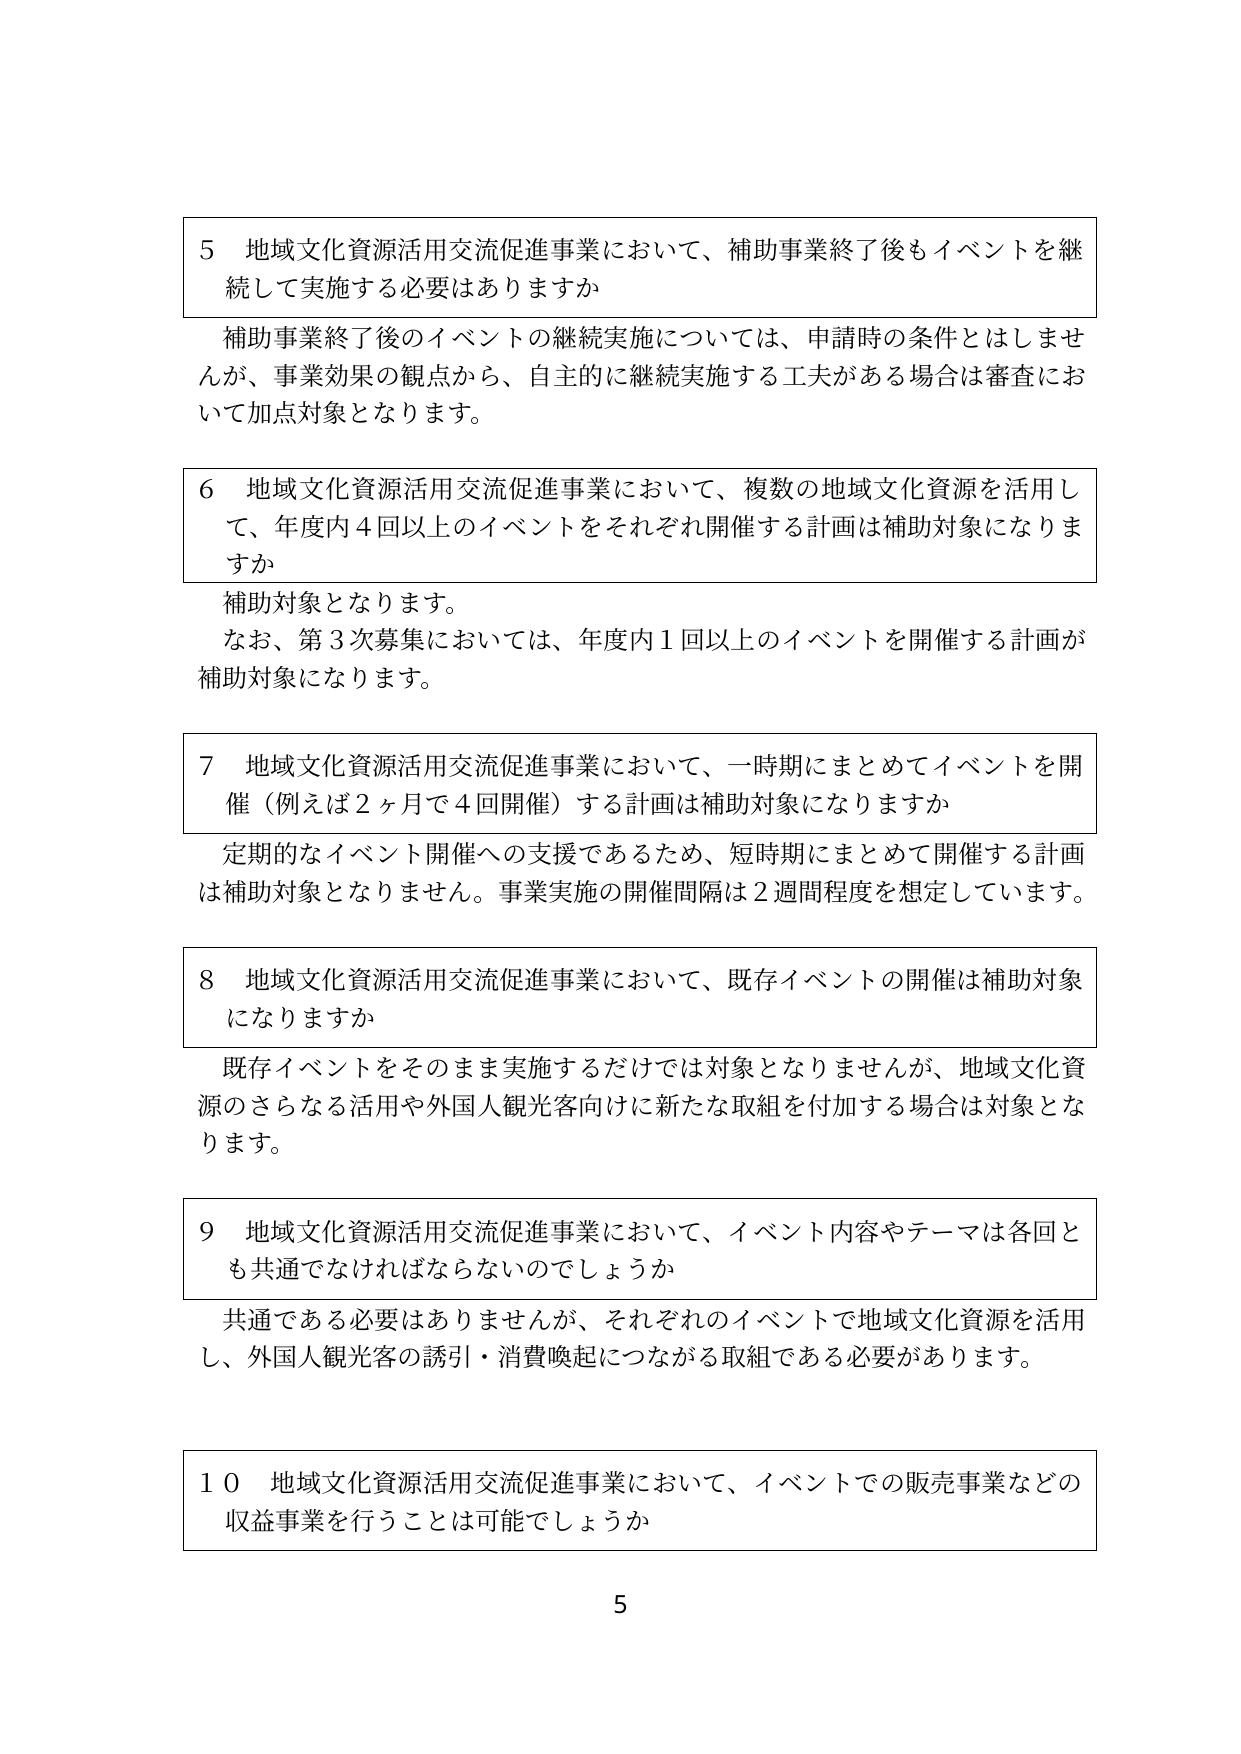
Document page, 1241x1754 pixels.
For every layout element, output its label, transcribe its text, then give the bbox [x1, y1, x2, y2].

table_header ９ 地域文化資源活用交流促進事業において、イベント内容やテーマは各回とも共通でなければならないのでしょうか [184, 1199, 1096, 1299]
text 補助対象となります。 [197, 583, 1087, 620]
table_header １０ 地域文化資源活用交流促進事業において、イベントでの販売事業などの収益事業を行うことは可能でしょうか [184, 1451, 1096, 1550]
text なお、第３次募集においては、年度内１回以上のイベントを開催する計画が補助対象になります。 [197, 620, 1087, 695]
text 定期的なイベント開催への支援であるため、短時期にまとめて開催する計画は補助対象となりません。事業実施の開催間隔は２週間程度を想定しています。 [197, 834, 1087, 909]
table_header ５ 地域文化資源活用交流促進事業において、補助事業終了後もイベントを継続して実施する必要はありますか [184, 218, 1096, 317]
table_header ８ 地域文化資源活用交流促進事業において、既存イベントの開催は補助対象になりますか [184, 948, 1096, 1047]
text 既存イベントをそのまま実施するだけでは対象となりませんが、地域文化資源のさらなる活用や外国人観光客向けに新たな取組を付加する場合は対象となります。 [197, 1048, 1087, 1161]
text 共通である必要はありませんが、それぞれのイベントで地域文化資源を活用し、外国人観光客の誘引・消費喚起につながる取組である必要があります。 [197, 1300, 1087, 1375]
text 補助事業終了後のイベントの継続実施については、申請時の条件とはしませんが、事業効果の観点から、自主的に継続実施する工夫がある場合は審査において加点対象となります。 [197, 318, 1087, 431]
table_header ６ 地域文化資源活用交流促進事業において、複数の地域文化資源を活用して、年度内４回以上のイベントをそれぞれ開催する計画は補助対象になりますか [184, 469, 1096, 582]
table_header ７ 地域文化資源活用交流促進事業において、一時期にまとめてイベントを開催（例えば２ヶ月で４回開催）する計画は補助対象になりますか [184, 734, 1096, 833]
